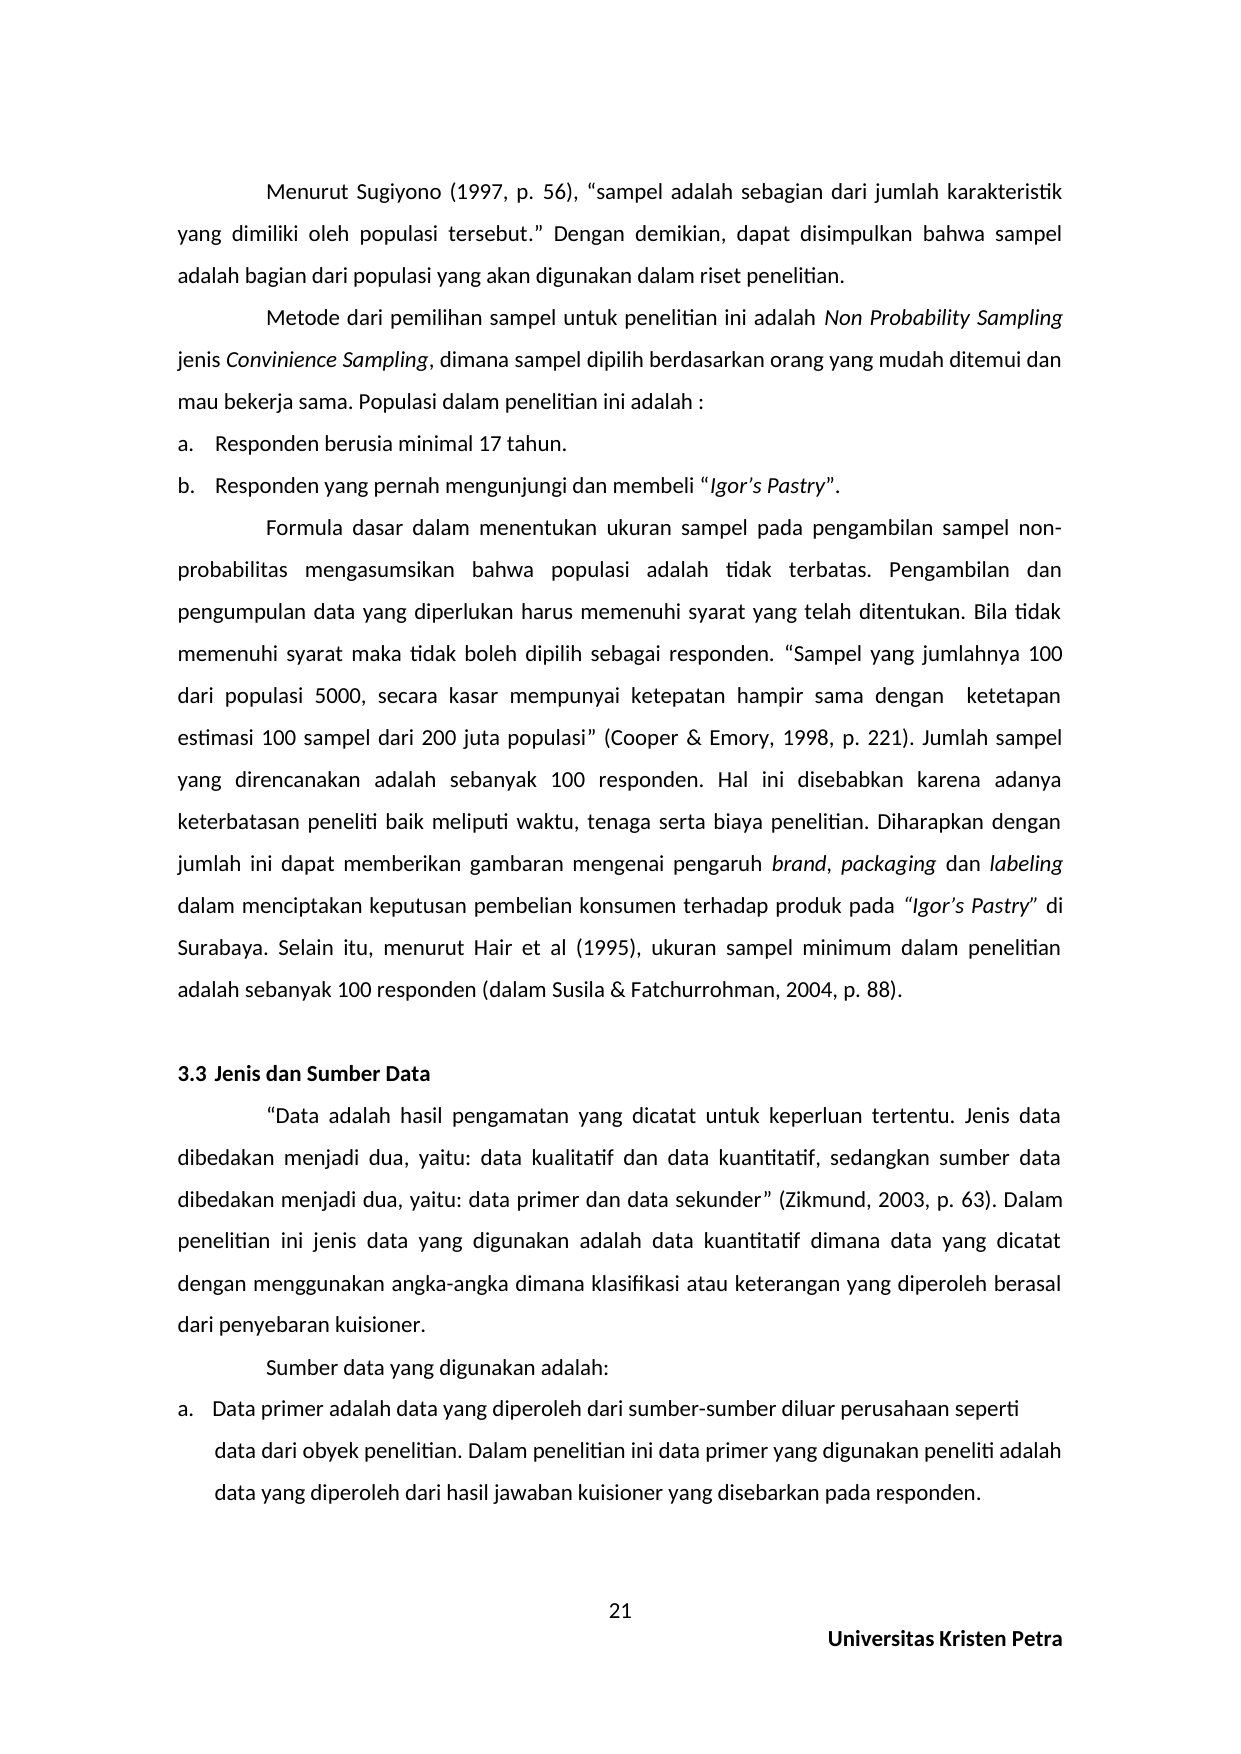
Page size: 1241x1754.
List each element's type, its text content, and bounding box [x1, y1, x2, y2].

text data dari obyek penelitian. Dalam penelitian ini data primer yang digunakan peneliti adalah data yang diperoleh dari hasil jawaban kuisioner yang disebarkan pada responden. [214, 1437, 1063, 1507]
list Jenis dan Sumber Data [177, 1059, 1063, 1087]
list Sumber data yang digunakan adalah: [177, 1353, 1063, 1381]
list Data primer adalah data yang diperoleh dari sumber-sumber diluar perusahaan seperti [177, 1394, 1063, 1423]
text Menurut Sugiyono (1997, p. 56), “sampel adalah sebagian dari jumlah karakteristik yang dimiliki oleh populasi tersebut.” Dengan demikian, dapat disimpulkan bahwa sampel adalah bagian dari populasi yang akan digunakan dalam riset penelitian. [177, 177, 1063, 289]
text Formula dasar dalam menentukan ukuran sampel pada pengambilan sampel non-probabilitas mengasumsikan bahwa populasi adalah tidak terbatas. Pengambilan dan pengumpulan data yang diperlukan harus memenuhi syarat yang telah ditentukan. Bila tidak memenuhi syarat maka tidak boleh dipilih sebagai responden. “Sampel yang jumlahnya 100 dari populasi 5000, secara kasar mempunyai ketepatan hampir sama dengan ketetapan estimasi 100 sampel dari 200 juta populasi” (Cooper & Emory, 1998, p. 221). Jumlah sampel yang direncanakan adalah sebanyak 100 responden. Hal ini disebabkan karena adanya keterbatasan peneliti baik meliputi waktu, tenaga serta biaya penelitian. Diharapkan dengan jumlah ini dapat memberikan gambaran mengenai pengaruh brand, packaging dan labeling dalam menciptakan keputusan pembelian konsumen terhadap produk pada “Igor’s Pastry” di Surabaya. Selain itu, menurut Hair et al (1995), ukuran sampel minimum dalam penelitian adalah sebanyak 100 responden (dalam Susila & Fatchurrohman, 2004, p. 88). [177, 513, 1063, 1003]
text Metode dari pemilihan sampel untuk penelitian ini adalah Non Probability Sampling jenis Convinience Sampling, dimana sampel dipilih berdasarkan orang yang mudah ditemui dan mau bekerja sama. Populasi dalam penelitian ini adalah : [177, 303, 1063, 415]
list Responden berusia minimal 17 tahun. [177, 429, 1063, 457]
list “Data adalah hasil pengamatan yang dicatat untuk keperluan tertentu. Jenis data dibedakan menjadi dua, yaitu: data kualitatif dan data kuantitatif, sedangkan sumber data dibedakan menjadi dua, yaitu: data primer dan data sekunder” (Zikmund, 2003, p. 63). Dalam penelitian ini jenis data yang digunakan adalah data kuantitatif dimana data yang dicatat dengan menggunakan angka-angka dimana klasifikasi atau keterangan yang diperoleh berasal dari penyebaran kuisioner. [177, 1101, 1063, 1339]
list Responden yang pernah mengunjungi dan membeli “Igor’s Pastry”. [177, 471, 1063, 499]
